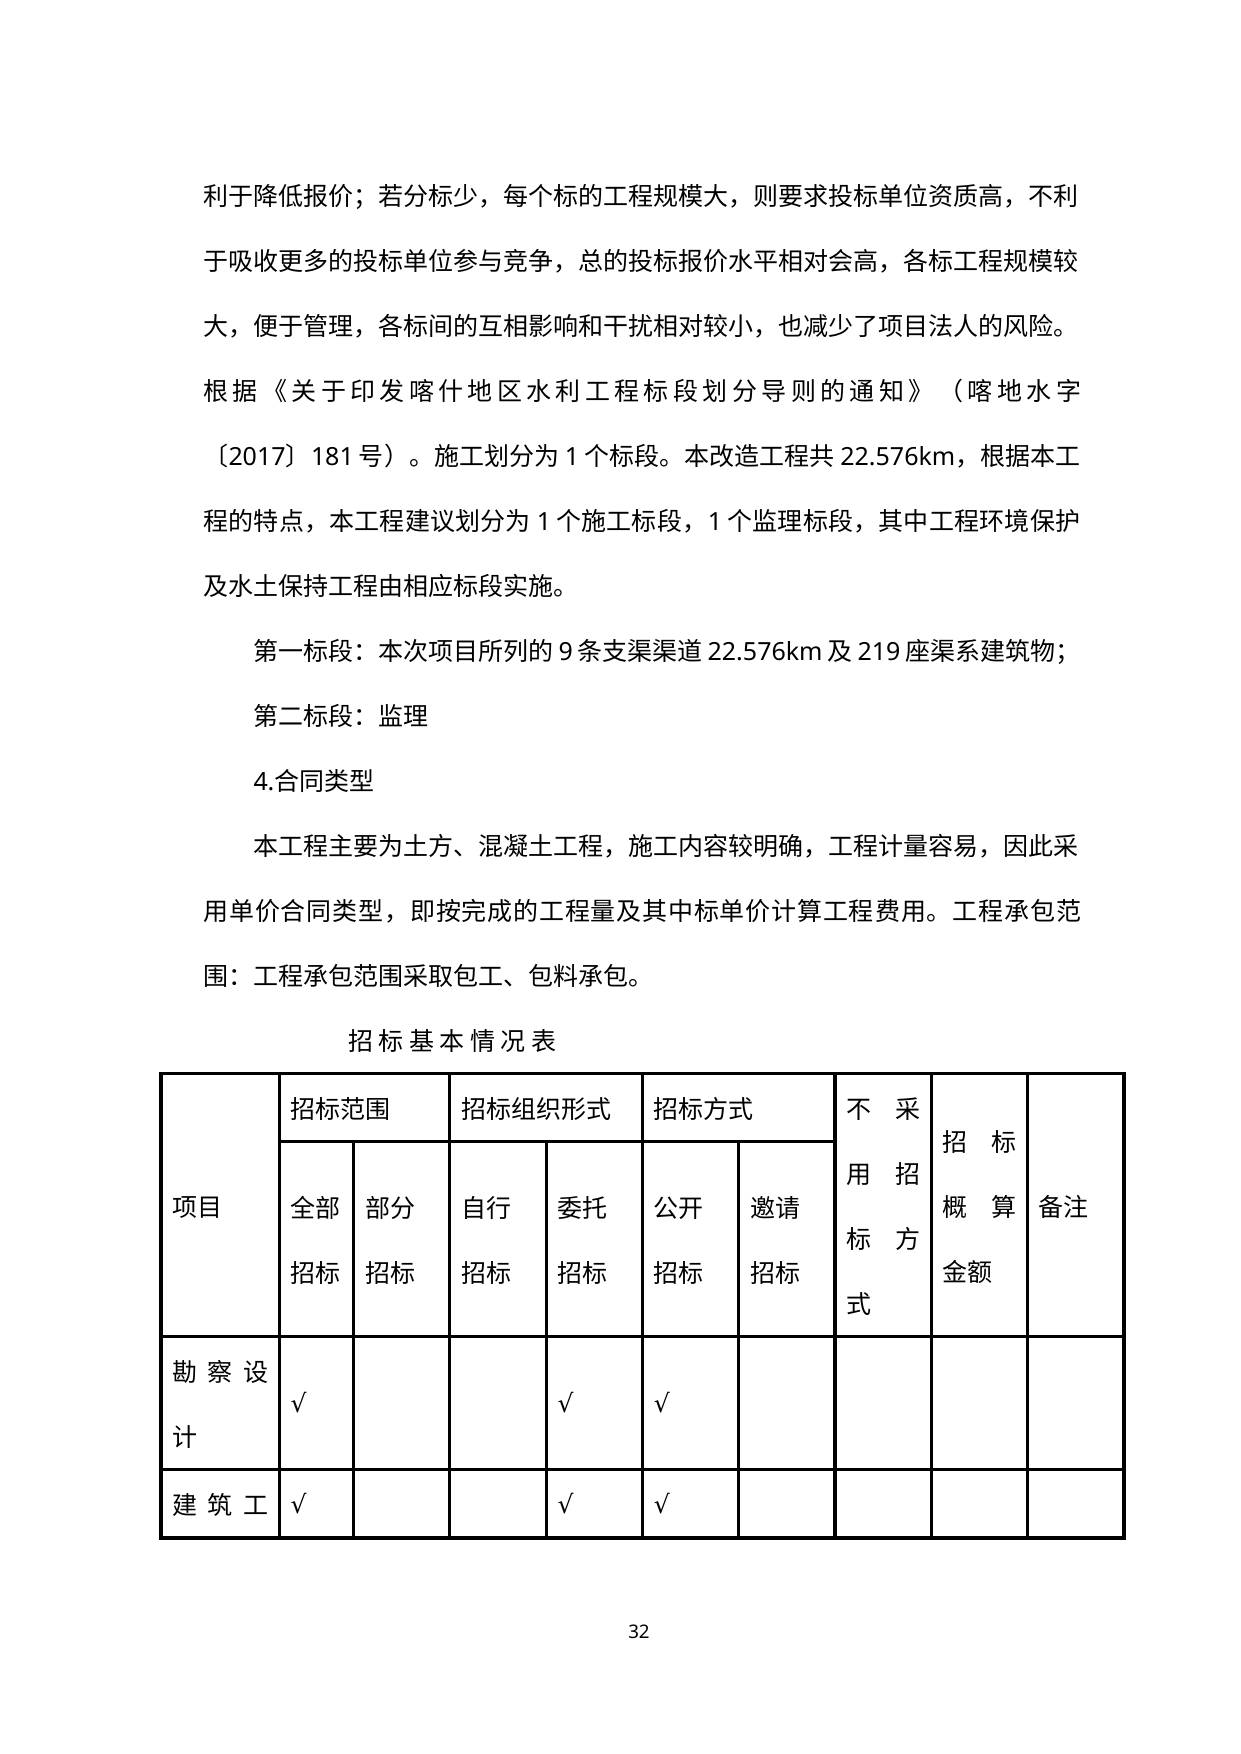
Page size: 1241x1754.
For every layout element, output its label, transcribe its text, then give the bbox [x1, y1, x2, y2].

table_cell √ [548, 1471, 641, 1536]
table_cell [451, 1471, 545, 1536]
table_header 备注 [1029, 1075, 1122, 1335]
table_header 项目 [163, 1075, 278, 1335]
table_cell 全部 招标 [281, 1143, 352, 1335]
table_cell [837, 1471, 930, 1536]
table_header 不采用招标方式 [837, 1075, 930, 1335]
text 第一标段：本次项目所列的9条支渠渠道22.576km及219座渠系建筑物； [203, 617, 1081, 682]
table_cell 公开 招标 [644, 1143, 737, 1335]
table_cell [740, 1338, 833, 1468]
table_cell [355, 1471, 448, 1536]
table_cell [1029, 1471, 1122, 1536]
table_cell 委托 招标 [548, 1143, 641, 1335]
text 4.合同类型 [203, 747, 1081, 812]
table_cell [933, 1471, 1026, 1536]
table_cell [740, 1471, 833, 1536]
table_cell [355, 1338, 448, 1468]
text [203, 162, 1081, 617]
table_header 招标范围 [281, 1075, 448, 1140]
table_cell √ [644, 1338, 737, 1468]
table_cell [933, 1338, 1026, 1468]
table_cell 邀请 招标 [740, 1143, 833, 1335]
table_cell √ [644, 1471, 737, 1536]
table_cell 部分 招标 [355, 1143, 448, 1335]
table_cell √ [281, 1338, 352, 1468]
text 本工程主要为土方、混凝土工程，施工内容较明确，工程计量容易，因此采用单价合同类型，即按完成的工程量及其中标单价计算工程费用。工程承包范围：工程承包范围采取包工、包料承包。 [203, 812, 1081, 1007]
table_header 招标概算金额 [933, 1075, 1026, 1335]
table_cell 建筑工程 [163, 1471, 278, 1536]
text 第二标段：监理 [203, 682, 1081, 747]
table_cell √ [548, 1338, 641, 1468]
table_cell [837, 1338, 930, 1468]
table_cell [451, 1338, 545, 1468]
table_cell √ [281, 1471, 352, 1536]
table_header 招标方式 [644, 1075, 833, 1140]
table_header 招标组织形式 [451, 1075, 641, 1140]
table_cell 勘察设计 [163, 1338, 278, 1468]
text 招 标 基 本 情 况 表 [159, 1007, 1081, 1072]
table_cell 自行 招标 [451, 1143, 545, 1335]
table_cell [1029, 1338, 1122, 1468]
